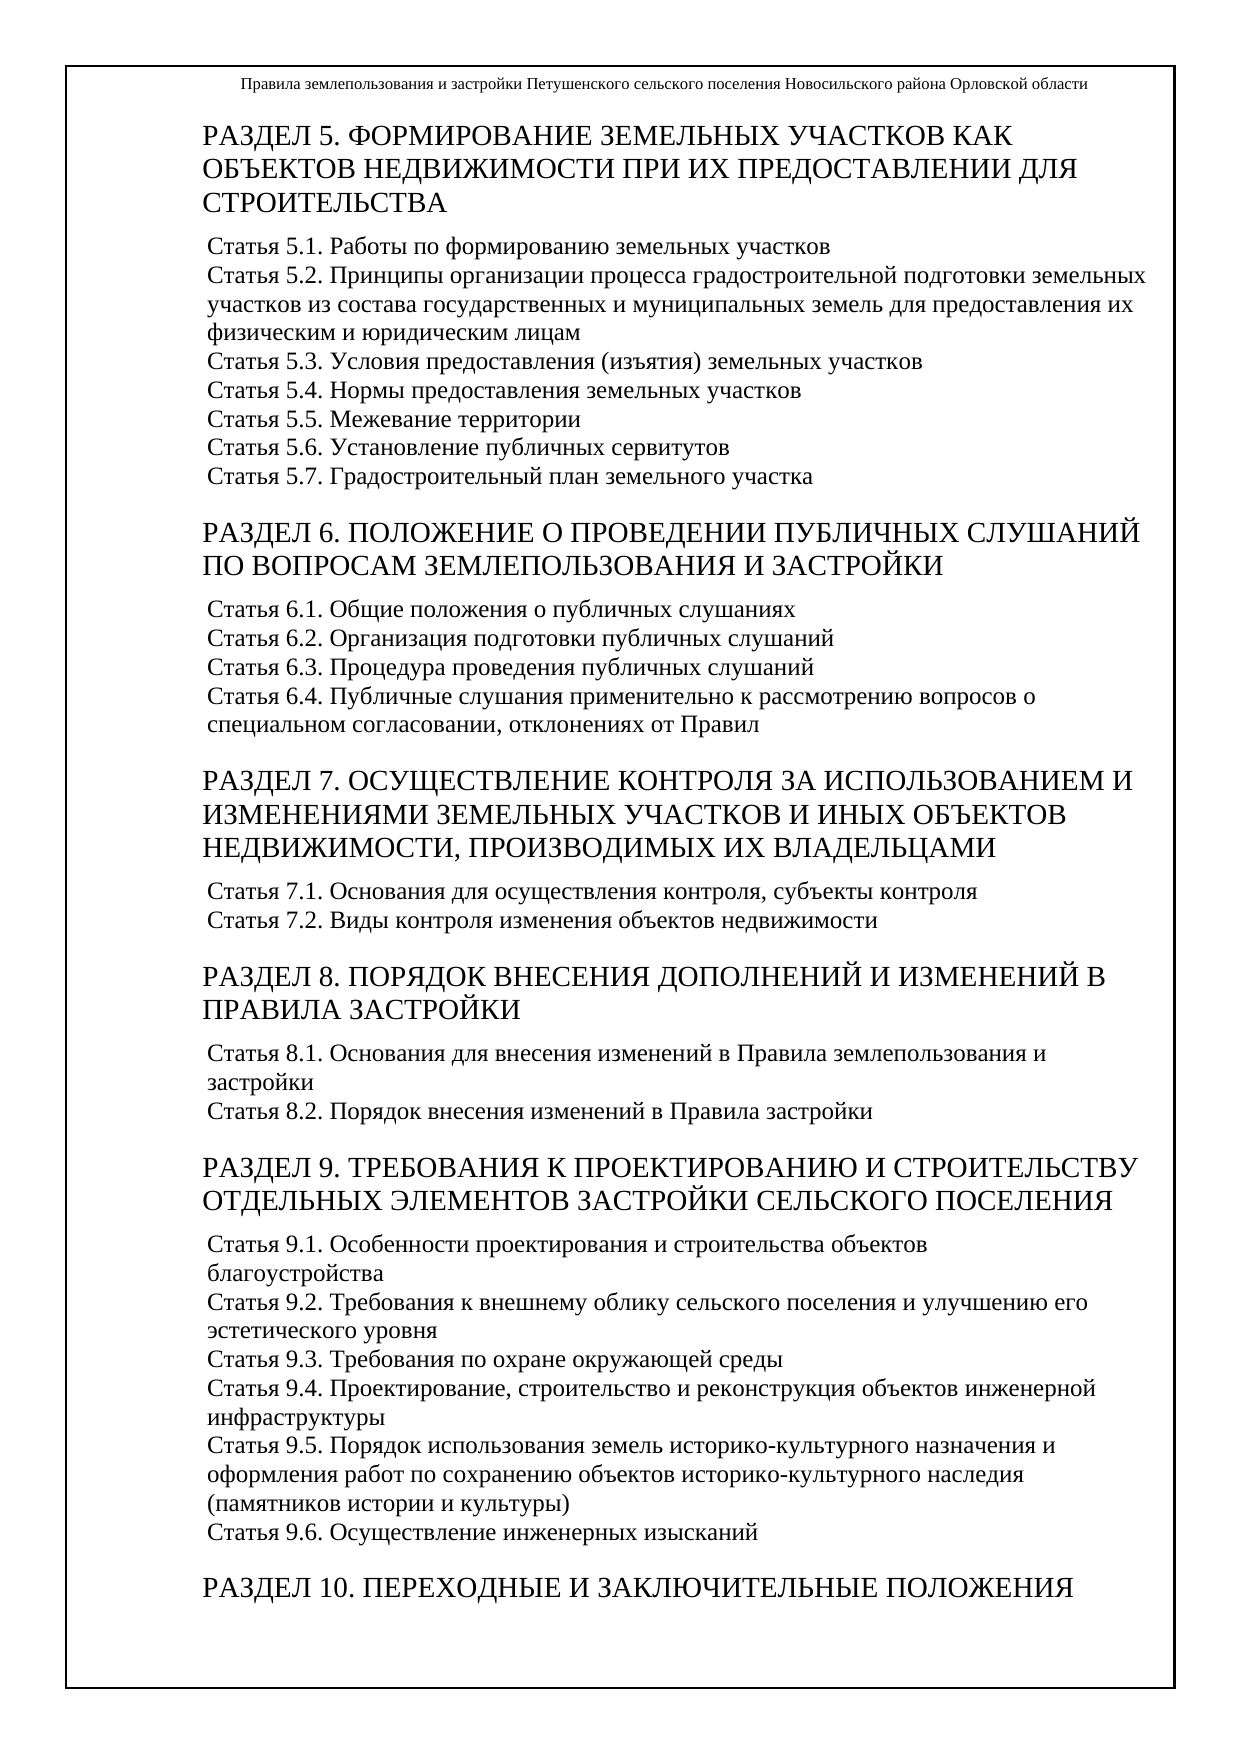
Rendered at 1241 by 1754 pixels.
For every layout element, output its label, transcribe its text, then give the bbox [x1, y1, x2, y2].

text РАЗДЕЛ 10. ПЕРЕХОДНЫЕ И ЗАКЛЮЧИТЕЛЬНЫЕ ПОЛОЖЕНИЯ 47 [202, 1571, 1152, 1604]
text Статья 9.6. Осуществление инженерных изысканий 47 [207, 1517, 1152, 1546]
text Статья 6.3. Процедура проведения публичных слушаний 36 [207, 652, 1152, 681]
text РАЗДЕЛ 9. ТРЕБОВАНИЯ К ПРОЕКТИРОВАНИЮ И СТРОИТЕЛЬСТВУ ОТДЕЛЬНЫХ ЭЛЕМЕНТОВ ЗАСТРОЙКИ СЕЛЬСКОГО ПОСЕЛЕНИЯ 41 [202, 1150, 1152, 1217]
text РАЗДЕЛ 5. ФОРМИРОВАНИЕ ЗЕМЕЛЬНЫХ УЧАСТКОВ КАК ОБЪЕКТОВ НЕДВИЖИМОСТИ ПРИ ИХ ПРЕДОСТАВЛЕНИИ ДЛЯ СТРОИТЕЛЬСТВА 30 [202, 118, 1152, 219]
text Статья 6.1. Общие положения о публичных слушаниях 35 [207, 594, 1152, 623]
text Статья 5.4. Нормы предоставления земельных участков 32 [207, 375, 1152, 404]
text Статья 9.3. Требования по охране окружающей среды 43 [207, 1344, 1152, 1373]
text Статья 5.3. Условия предоставления (изъятия) земельных участков 32 [207, 346, 1152, 375]
text Статья 9.2. Требования к внешнему облику сельского поселения и улучшению его эстетического уровня 42 [207, 1287, 1152, 1344]
text РАЗДЕЛ 7. ОСУЩЕСТВЛЕНИЕ КОНТРОЛЯ ЗА ИСПОЛЬЗОВАНИЕМ И ИЗМЕНЕНИЯМИ ЗЕМЕЛЬНЫХ УЧАСТКОВ И ИНЫХ ОБЪЕКТОВ НЕДВИЖИМОСТИ, ПРОИЗВОДИМЫХ ИХ ВЛАДЕЛЬЦАМИ 39 [202, 763, 1152, 864]
text Статья 9.4. Проектирование, строительство и реконструкция объектов инженерной инфраструктуры 43 [207, 1373, 1152, 1431]
text Статья 6.4. Публичные слушания применительно к рассмотрению вопросов о специальном согласовании, отклонениях от Правил 37 [207, 681, 1152, 738]
text РАЗДЕЛ 6. ПОЛОЖЕНИЕ О ПРОВЕДЕНИИ ПУБЛИЧНЫХ СЛУШАНИЙ ПО ВОПРОСАМ ЗЕМЛЕПОЛЬЗОВАНИЯ И ЗАСТРОЙКИ 35 [202, 515, 1152, 582]
text Статья 9.1. Особенности проектирования и строительства объектов благоустройства 41 [207, 1229, 1152, 1287]
text Статья 5.2. Принципы организации процесса градостроительной подготовки земельных участков из состава государственных и муниципальных земель для предоставления их физическим и юридическим лицам 31 [207, 260, 1152, 346]
text Статья 8.2. Порядок внесения изменений в Правила застройки 40 [207, 1096, 1152, 1125]
text Статья 5.5. Межевание территории 33 [207, 404, 1152, 432]
text Статья 8.1. Основания для внесения изменений в Правила землепользования и застройки 40 [207, 1038, 1152, 1096]
text Статья 9.5. Порядок использования земель историко-культурного назначения и оформления работ по сохранению объектов историко-культурного наследия (памятников истории и культуры) 46 [207, 1431, 1152, 1517]
text Статья 7.1. Основания для осуществления контроля, субъекты контроля 39 [207, 876, 1152, 905]
text Статья 5.1. Работы по формированию земельных участков 30 [207, 231, 1152, 260]
text Статья 6.2. Организация подготовки публичных слушаний 36 [207, 623, 1152, 652]
text Статья 5.7. Градостроительный план земельного участка 34 [207, 461, 1152, 490]
text Статья 5.6. Установление публичных сервитутов 33 [207, 432, 1152, 461]
text РАЗДЕЛ 8. ПОРЯДОК ВНЕСЕНИЯ ДОПОЛНЕНИЙ И ИЗМЕНЕНИЙ В ПРАВИЛА ЗАСТРОЙКИ 40 [202, 959, 1152, 1026]
text Статья 7.2. Виды контроля изменения объектов недвижимости 40 [207, 905, 1152, 934]
